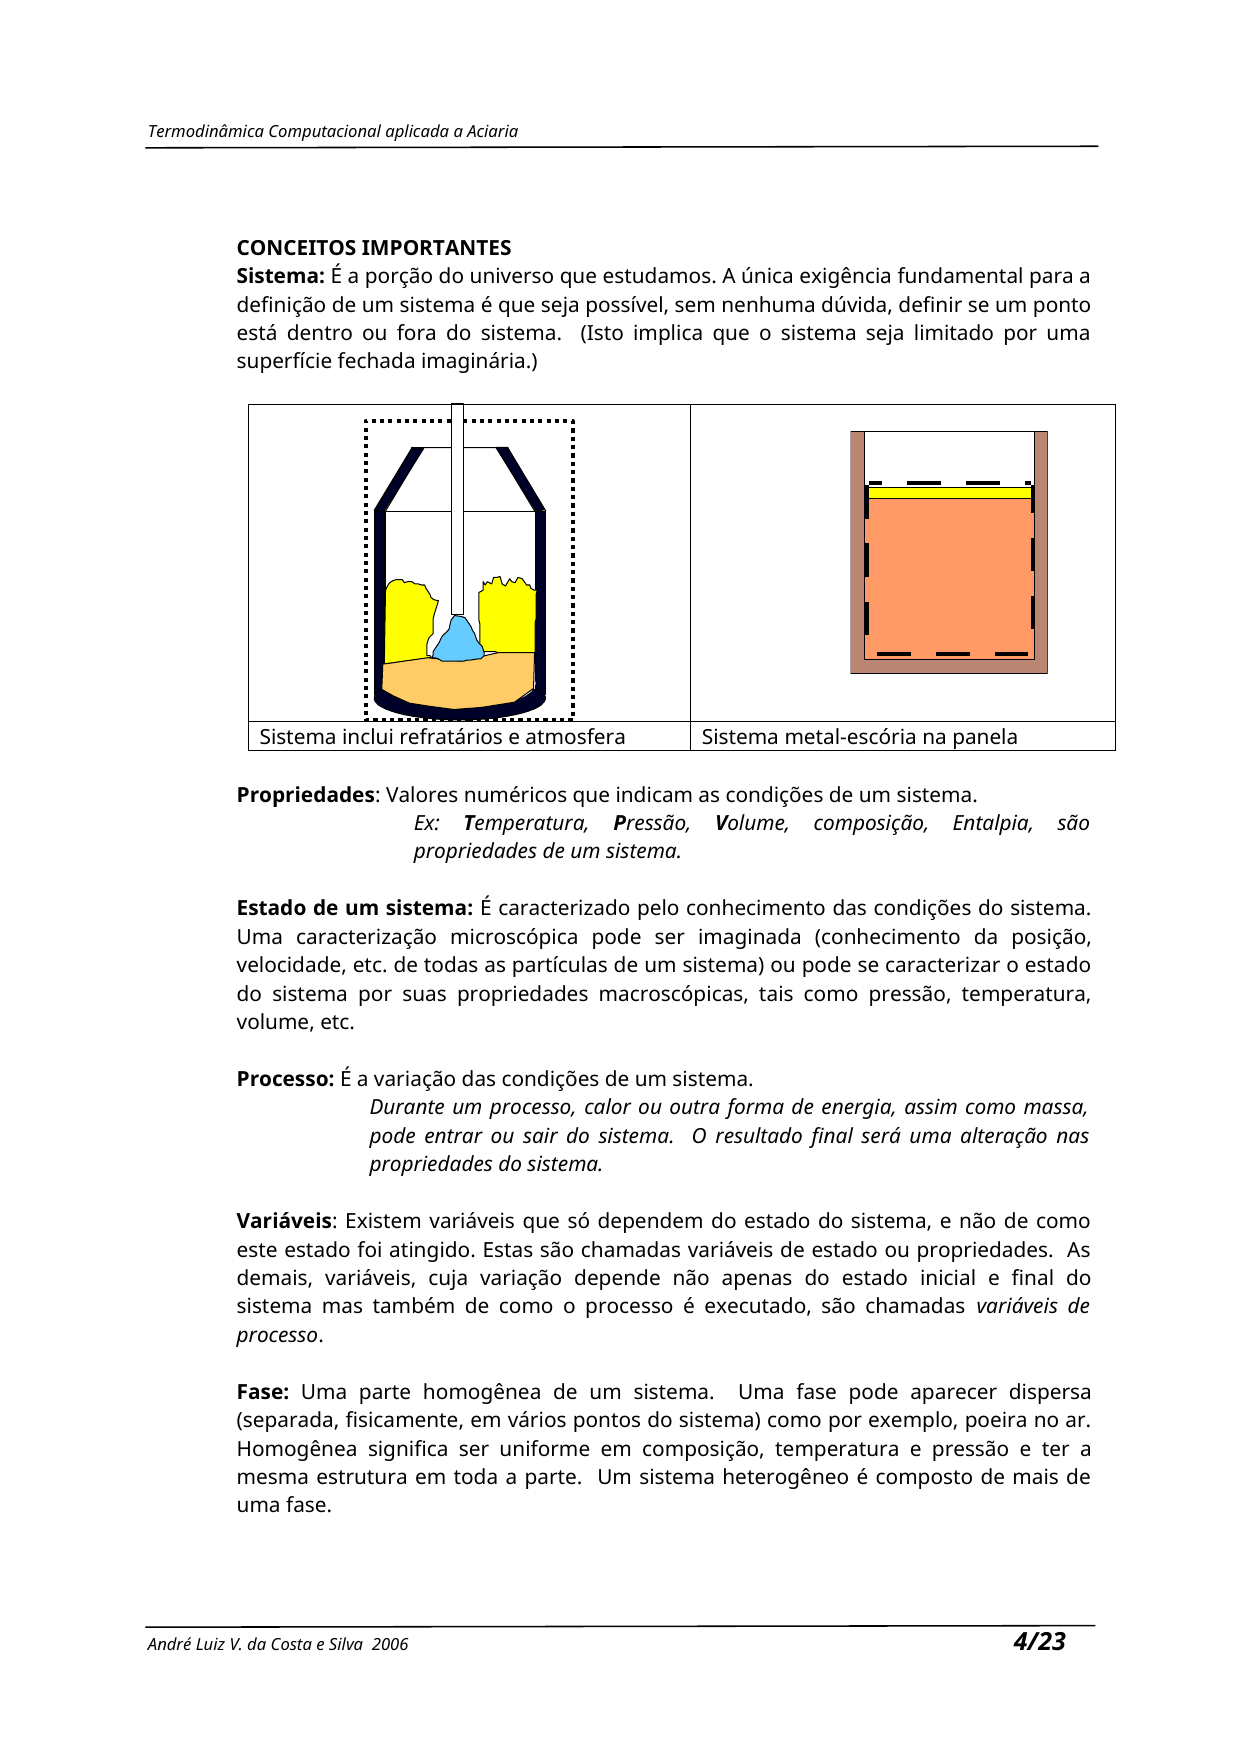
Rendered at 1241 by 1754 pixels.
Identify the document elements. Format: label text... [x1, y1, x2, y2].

text Sistema: É a porção do universo que estudamos. A única exigência fundamental para a definição de um sistema é que seja possível, sem nenhuma dúvida, definir se um ponto está dentro ou fora do sistema. (Isto implica que o sistema seja limitado por uma superfície fechada imaginária.) [236, 261, 1092, 375]
table_header [249, 405, 690, 721]
text Fase: Uma parte homogênea de um sistema. Uma fase pode aparecer dispersa (separada, fisicamente, em vários pontos do sistema) como por exemplo, poeira no ar. Homogênea significa ser uniforme em composição, temperatura e pressão e ter a mesma estrutura em toda a parte. Um sistema heterogêneo é composto de mais de uma fase. [236, 1377, 1092, 1519]
text CONCEITOS IMPORTANTES [236, 233, 1092, 261]
table_cell Sistema metal-escória na panela [691, 722, 1115, 750]
text Durante um processo, calor ou outra forma de energia, assim como massa, pode entrar ou sair do sistema. O resultado final será uma alteração nas propriedades do sistema. [369, 1092, 1092, 1178]
text Propriedades: Valores numéricos que indicam as condições de um sistema. [236, 780, 1092, 808]
table_cell Sistema inclui refratários e atmosfera [249, 722, 690, 750]
text Estado de um sistema: É caracterizado pelo conhecimento das condições do sistema. Uma caracterização microscópica pode ser imaginada (conhecimento da posição, velocidade, etc. de todas as partículas de um sistema) ou pode se caracterizar o estado do sistema por suas propriedades macroscópicas, tais como pressão, temperatura, volume, etc. [236, 893, 1092, 1036]
text Processo: É a variação das condições de um sistema. [236, 1064, 1092, 1092]
text Variáveis: Existem variáveis que só dependem do estado do sistema, e não de como este estado foi atingido. Estas são chamadas variáveis de estado ou propriedades. As demais, variáveis, cuja variação depende não apenas do estado inicial e final do sistema mas também de como o processo é executado, são chamadas variáveis de processo. [236, 1206, 1092, 1348]
table_header [691, 405, 1115, 721]
text Ex: Temperatura, Pressão, Volume, composição, Entalpia, são propriedades de um sistema. [413, 808, 1092, 865]
